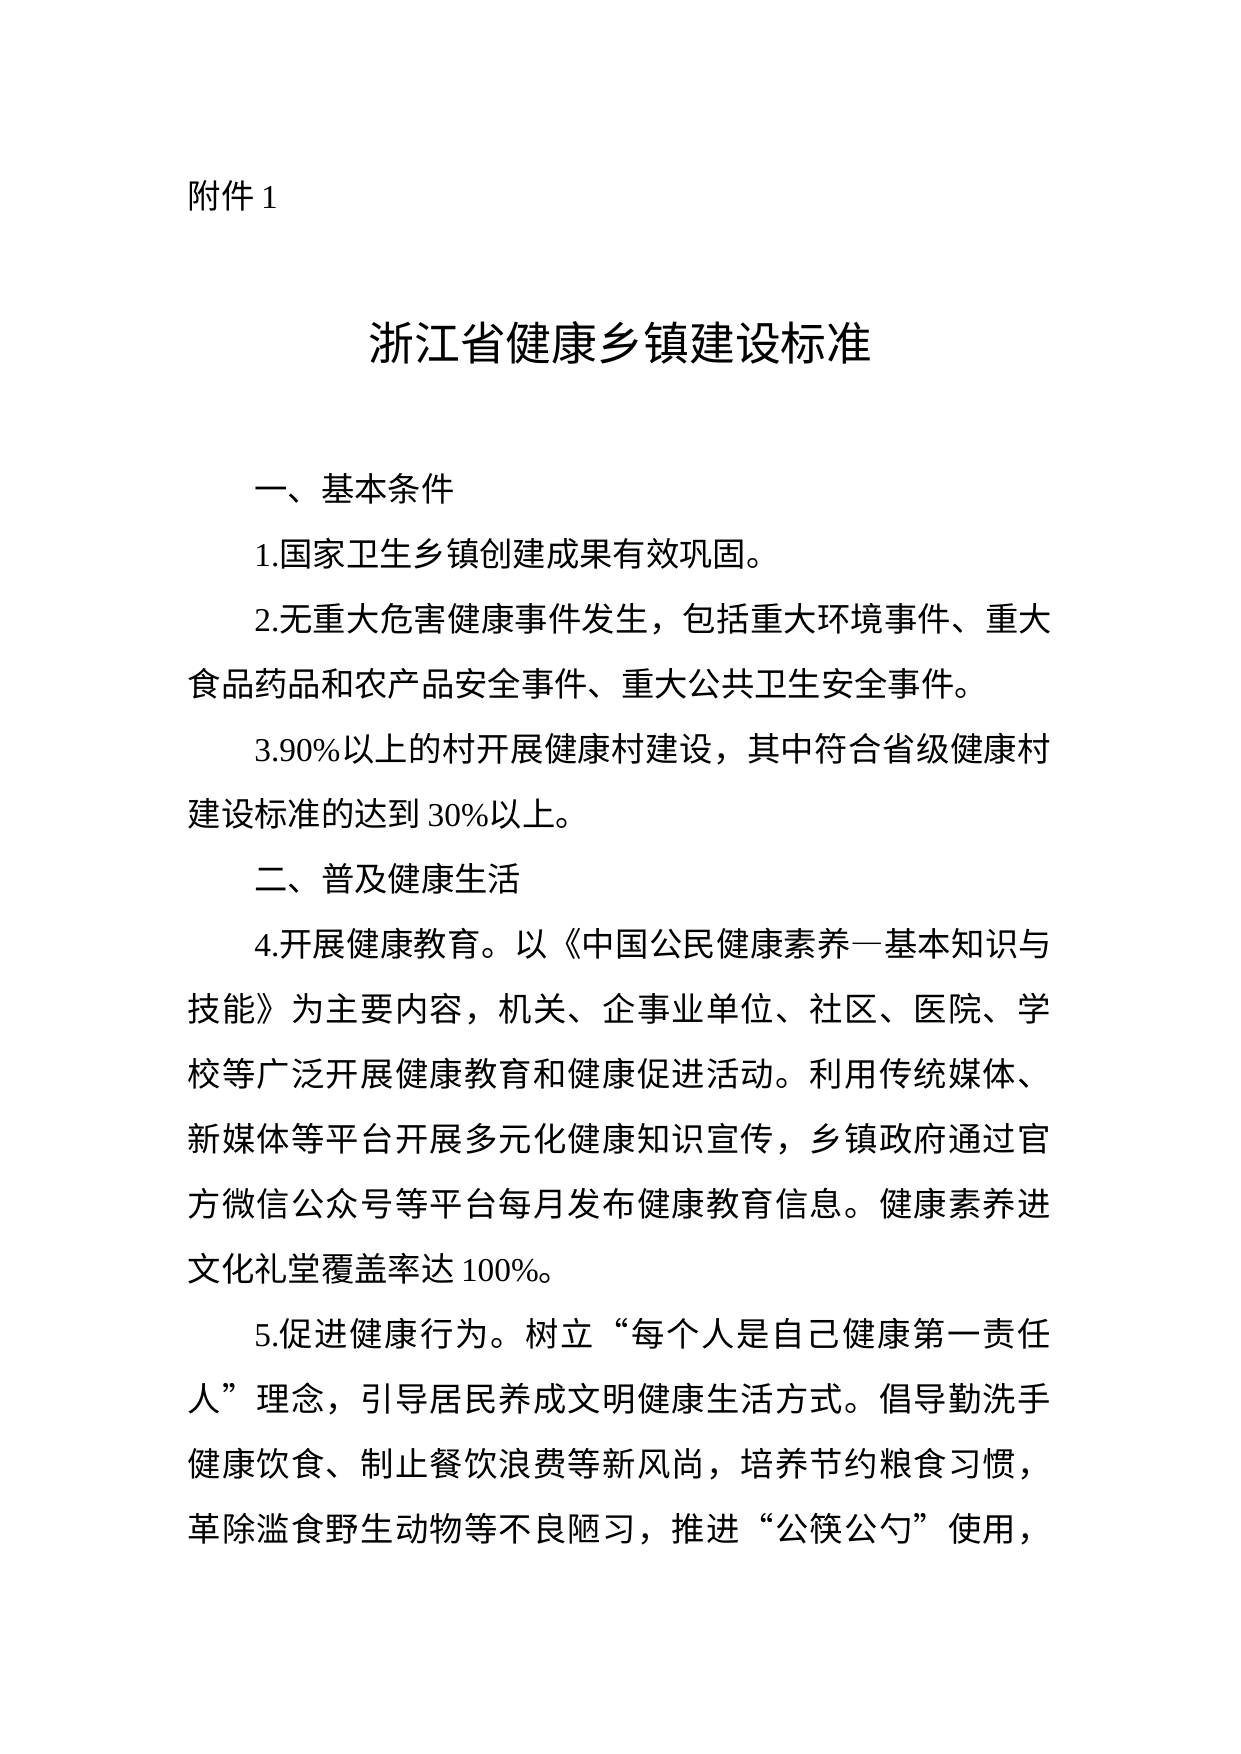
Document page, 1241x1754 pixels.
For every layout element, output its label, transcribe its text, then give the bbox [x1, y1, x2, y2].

text 附件1 [187, 162, 1053, 227]
list 普及健康生活 [254, 844, 1053, 909]
list 无重大危害健康事件发生，包括重大环境事件、重大食品药品和农产品安全事件、重大公共卫生安全事件。 [187, 584, 1053, 714]
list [187, 1299, 1053, 1559]
text 浙江省健康乡镇建设标准 [187, 292, 1053, 389]
list 基本条件 [254, 454, 1053, 519]
list 开展健康教育。以《中国公民健康素养—基本知识与技能》为主要内容，机关、企事业单位、社区、医院、学校等广泛开展健康教育和健康促进活动。利用传统媒体、新媒体等平台开展多元化健康知识宣传，乡镇政府通过官方微信公众号等平台每月发布健康教育信息。健康素养进文化礼堂覆盖率达100%。 [187, 909, 1053, 1299]
list 90%以上的村开展健康村建设，其中符合省级健康村建设标准的达到30%以上。 [187, 714, 1053, 844]
list 国家卫生乡镇创建成果有效巩固。 [187, 519, 1053, 584]
